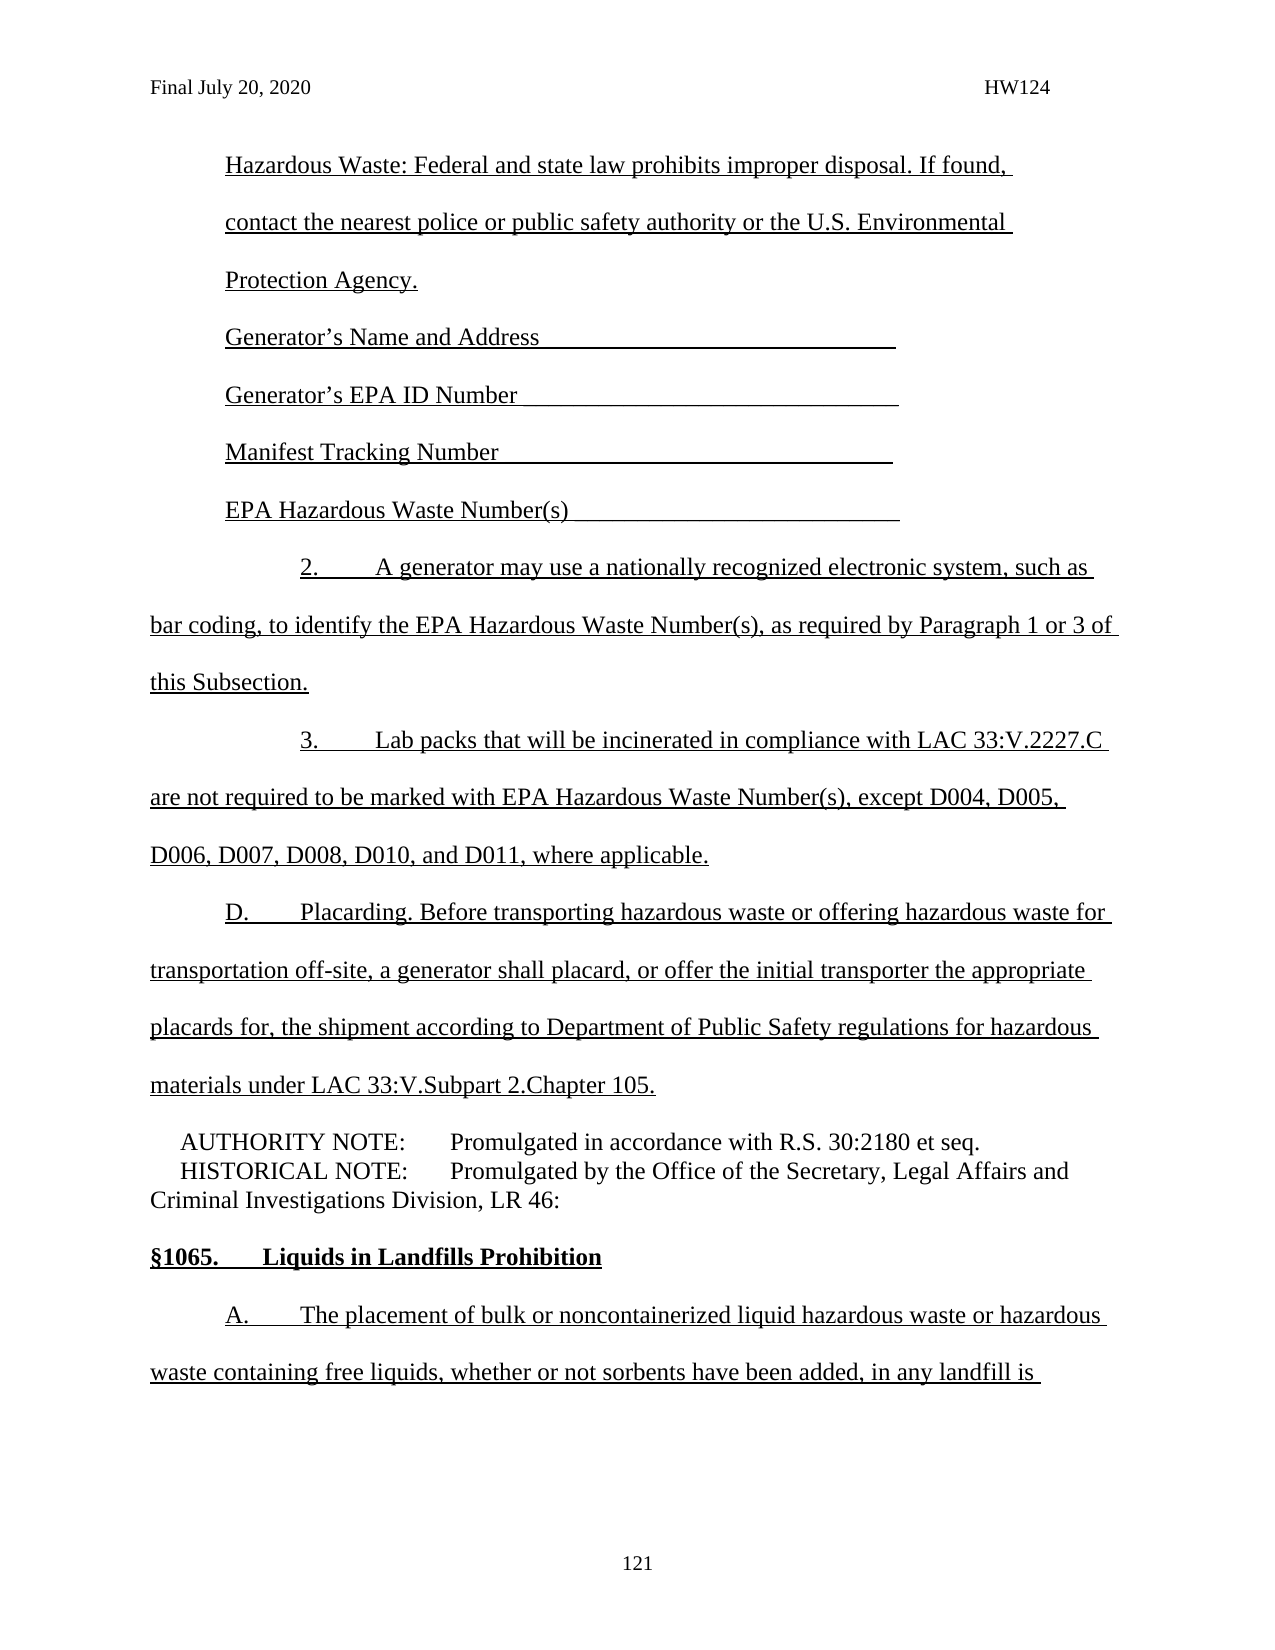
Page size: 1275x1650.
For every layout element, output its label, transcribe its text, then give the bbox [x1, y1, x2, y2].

text EPA Hazardous Waste Number(s) __________________________ [225, 495, 1050, 524]
text 2. A generator may use a nationally recognized electronic system, such as bar coding, to identify the EPA Hazardous Waste Number(s), as required by Paragraph 1 or 3 of this Subsection. [150, 552, 1125, 696]
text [150, 1300, 1125, 1386]
text 3. Lab packs that will be incinerated in compliance with LAC 33:V.2227.C are not required to be marked with EPA Hazardous Waste Number(s), except D004, D005, D006, D007, D008, D010, and D011, where applicable. [150, 725, 1125, 869]
text Manifest Tracking Number _______________________________ [225, 437, 1050, 466]
text Generator’s Name and Address ____________________________ [225, 322, 1050, 351]
text Generator’s EPA ID Number ______________________________ [225, 380, 1050, 409]
text HISTORICAL NOTE: Promulgated by the Office of the Secretary, Legal Affairs and Criminal Investigations Division, LR 46: [150, 1156, 1125, 1214]
text AUTHORITY NOTE: Promulgated in accordance with R.S. 30:2180 et seq. [150, 1127, 1125, 1156]
text §1065. Liquids in Landfills Prohibition [150, 1242, 1125, 1271]
text D. Placarding. Before transporting hazardous waste or offering hazardous waste for transportation off-site, a generator shall placard, or offer the initial transporter the appropriate placards for, the shipment according to Department of Public Safety regulations for hazardous materials under LAC 33:V.Subpart 2.Chapter 105. [150, 897, 1125, 1099]
text Hazardous Waste: Federal and state law prohibits improper disposal. If found, contact the nearest police or public safety authority or the U.S. Environmental Protection Agency. [225, 150, 1050, 294]
